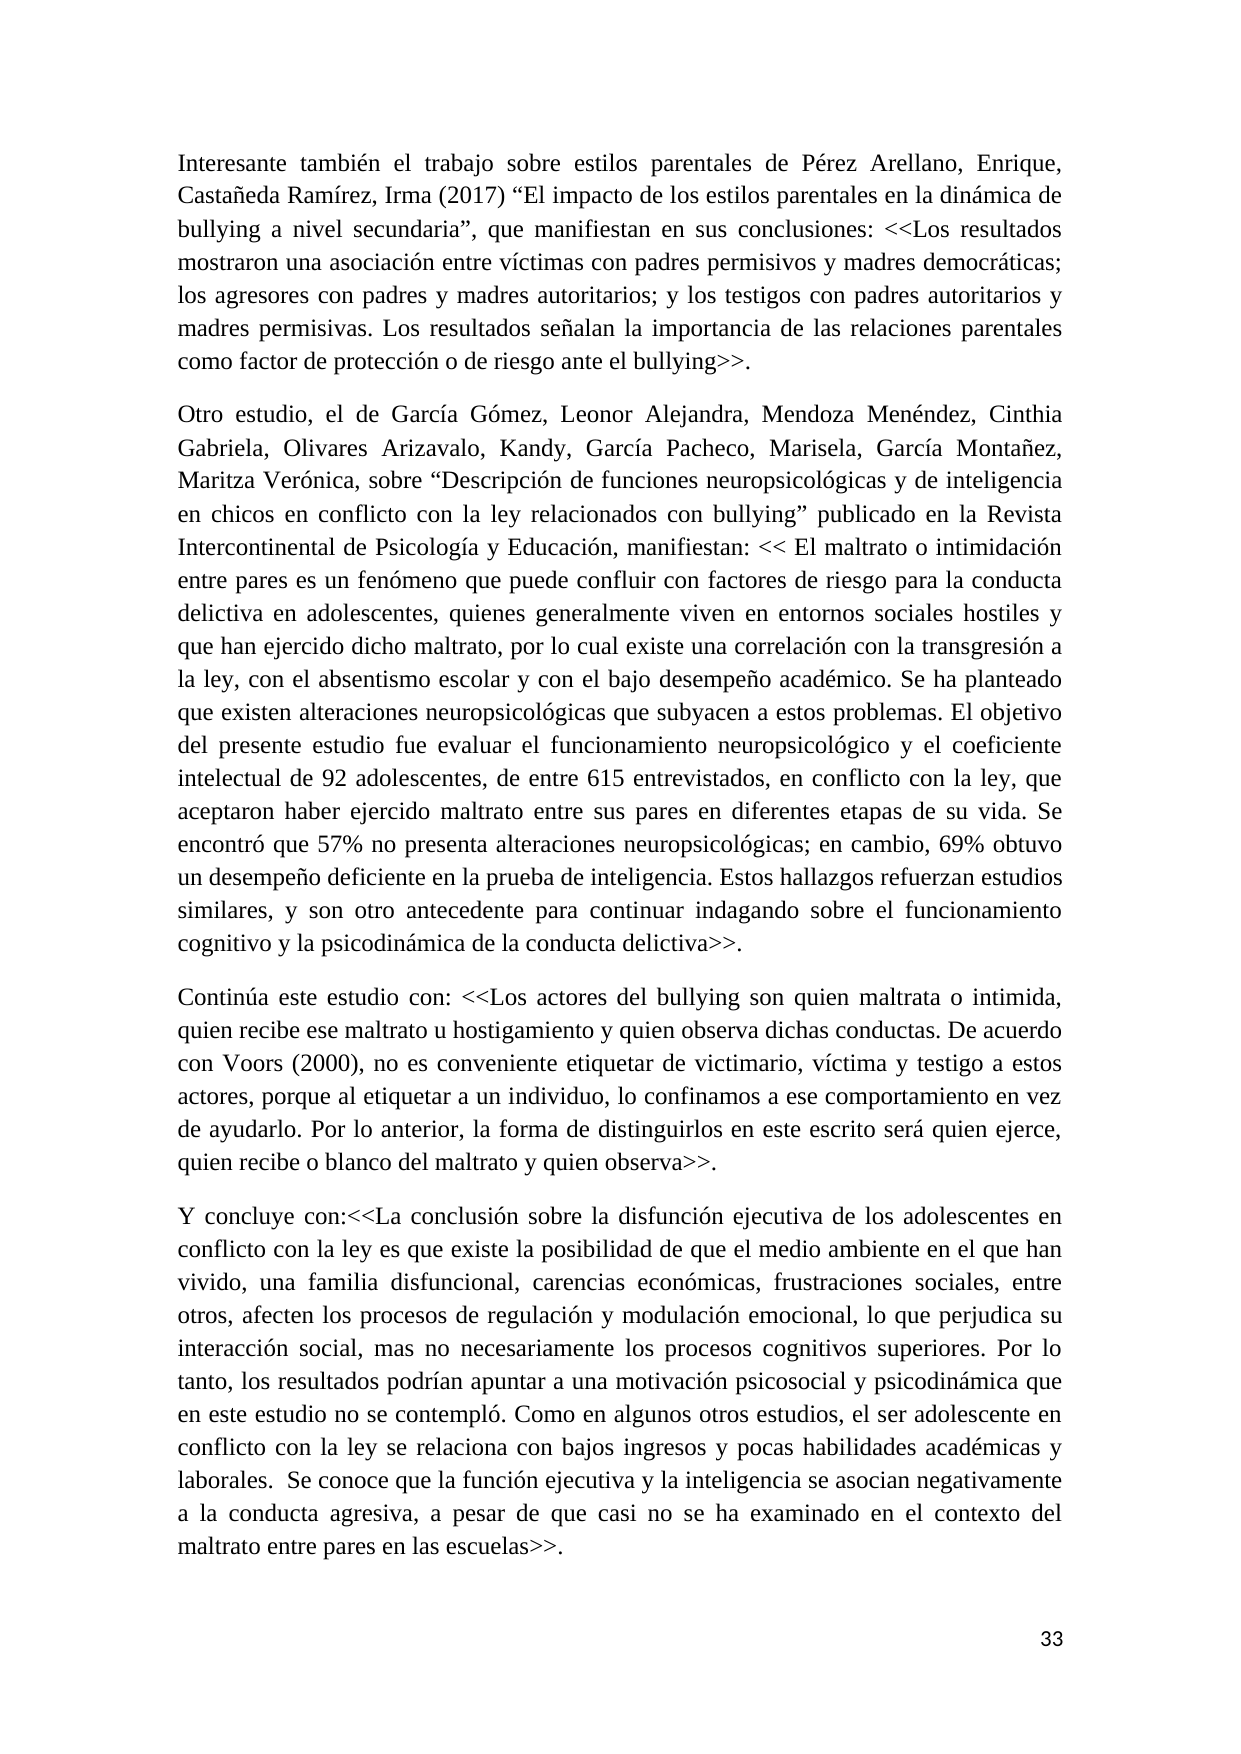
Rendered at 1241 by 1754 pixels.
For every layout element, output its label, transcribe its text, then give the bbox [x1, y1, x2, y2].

text Otro estudio, el de García Gómez, Leonor Alejandra, Mendoza Menéndez, Cinthia Gabriela, Olivares Arizavalo, Kandy, García Pacheco, Marisela, García Montañez, Maritza Verónica, sobre “Descripción de funciones neuropsicológicas y de inteligencia en chicos en conflicto con la ley relacionados con bullying” publicado en la Revista Intercontinental de Psicología y Educación, manifiestan: << El maltrato o intimidación entre pares es un fenómeno que puede confluir con factores de riesgo para la conducta delictiva en adolescentes, quienes generalmente viven en entornos sociales hostiles y que han ejercido dicho maltrato, por lo cual existe una correlación con la transgresión a la ley, con el absentismo escolar y con el bajo desempeño académico. Se ha planteado que existen alteraciones neuropsicológicas que subyacen a estos problemas. El objetivo del presente estudio fue evaluar el funcionamiento neuropsicológico y el coeficiente intelectual de 92 adolescentes, de entre 615 entrevistados, en conflicto con la ley, que aceptaron haber ejercido maltrato entre sus pares en diferentes etapas de su vida. Se encontró que 57% no presenta alteraciones neuropsicológicas; en cambio, 69% obtuvo un desempeño deficiente en la prueba de inteligencia. Estos hallazgos refuerzan estudios similares, y son otro antecedente para continuar indagando sobre el funcionamiento cognitivo y la psicodinámica de la conducta delictiva>>. [177, 399, 1063, 957]
text Y concluye con:<<La conclusión sobre la disfunción ejecutiva de los adolescentes en conflicto con la ley es que existe la posibilidad de que el medio ambiente en el que han vivido, una familia disfuncional, carencias económicas, frustraciones sociales, entre otros, afecten los procesos de regulación y modulación emocional, lo que perjudica su interacción social, mas no necesariamente los procesos cognitivos superiores. Por lo tanto, los resultados podrían apuntar a una motivación psicosocial y psicodinámica que en este estudio no se contempló. Como en algunos otros estudios, el ser adolescente en conflicto con la ley se relaciona con bajos ingresos y pocas habilidades académicas y laborales. Se conoce que la función ejecutiva y la inteligencia se asocian negativamente a la conducta agresiva, a pesar de que casi no se ha examinado en el contexto del maltrato entre pares en las escuelas>>. [177, 1201, 1063, 1560]
text Continúa este estudio con: <<Los actores del bullying son quien maltrata o intimida, quien recibe ese maltrato u hostigamiento y quien observa dichas conductas. De acuerdo con Voors (2000), no es conveniente etiquetar de victimario, víctima y testigo a estos actores, porque al etiquetar a un individuo, lo confinamos a ese comportamiento en vez de ayudarlo. Por lo anterior, la forma de distinguirlos en este escrito será quien ejerce, quien recibe o blanco del maltrato y quien observa>>. [177, 982, 1063, 1176]
text Interesante también el trabajo sobre estilos parentales de Pérez Arellano, Enrique, Castañeda Ramírez, Irma (2017) “El impacto de los estilos parentales en la dinámica de bullying a nivel secundaria”, que manifiestan en sus conclusiones: <<Los resultados mostraron una asociación entre víctimas con padres permisivos y madres democráticas; los agresores con padres y madres autoritarios; y los testigos con padres autoritarios y madres permisivas. Los resultados señalan la importancia de las relaciones parentales como factor de protección o de riesgo ante el bullying>>. [177, 148, 1063, 374]
